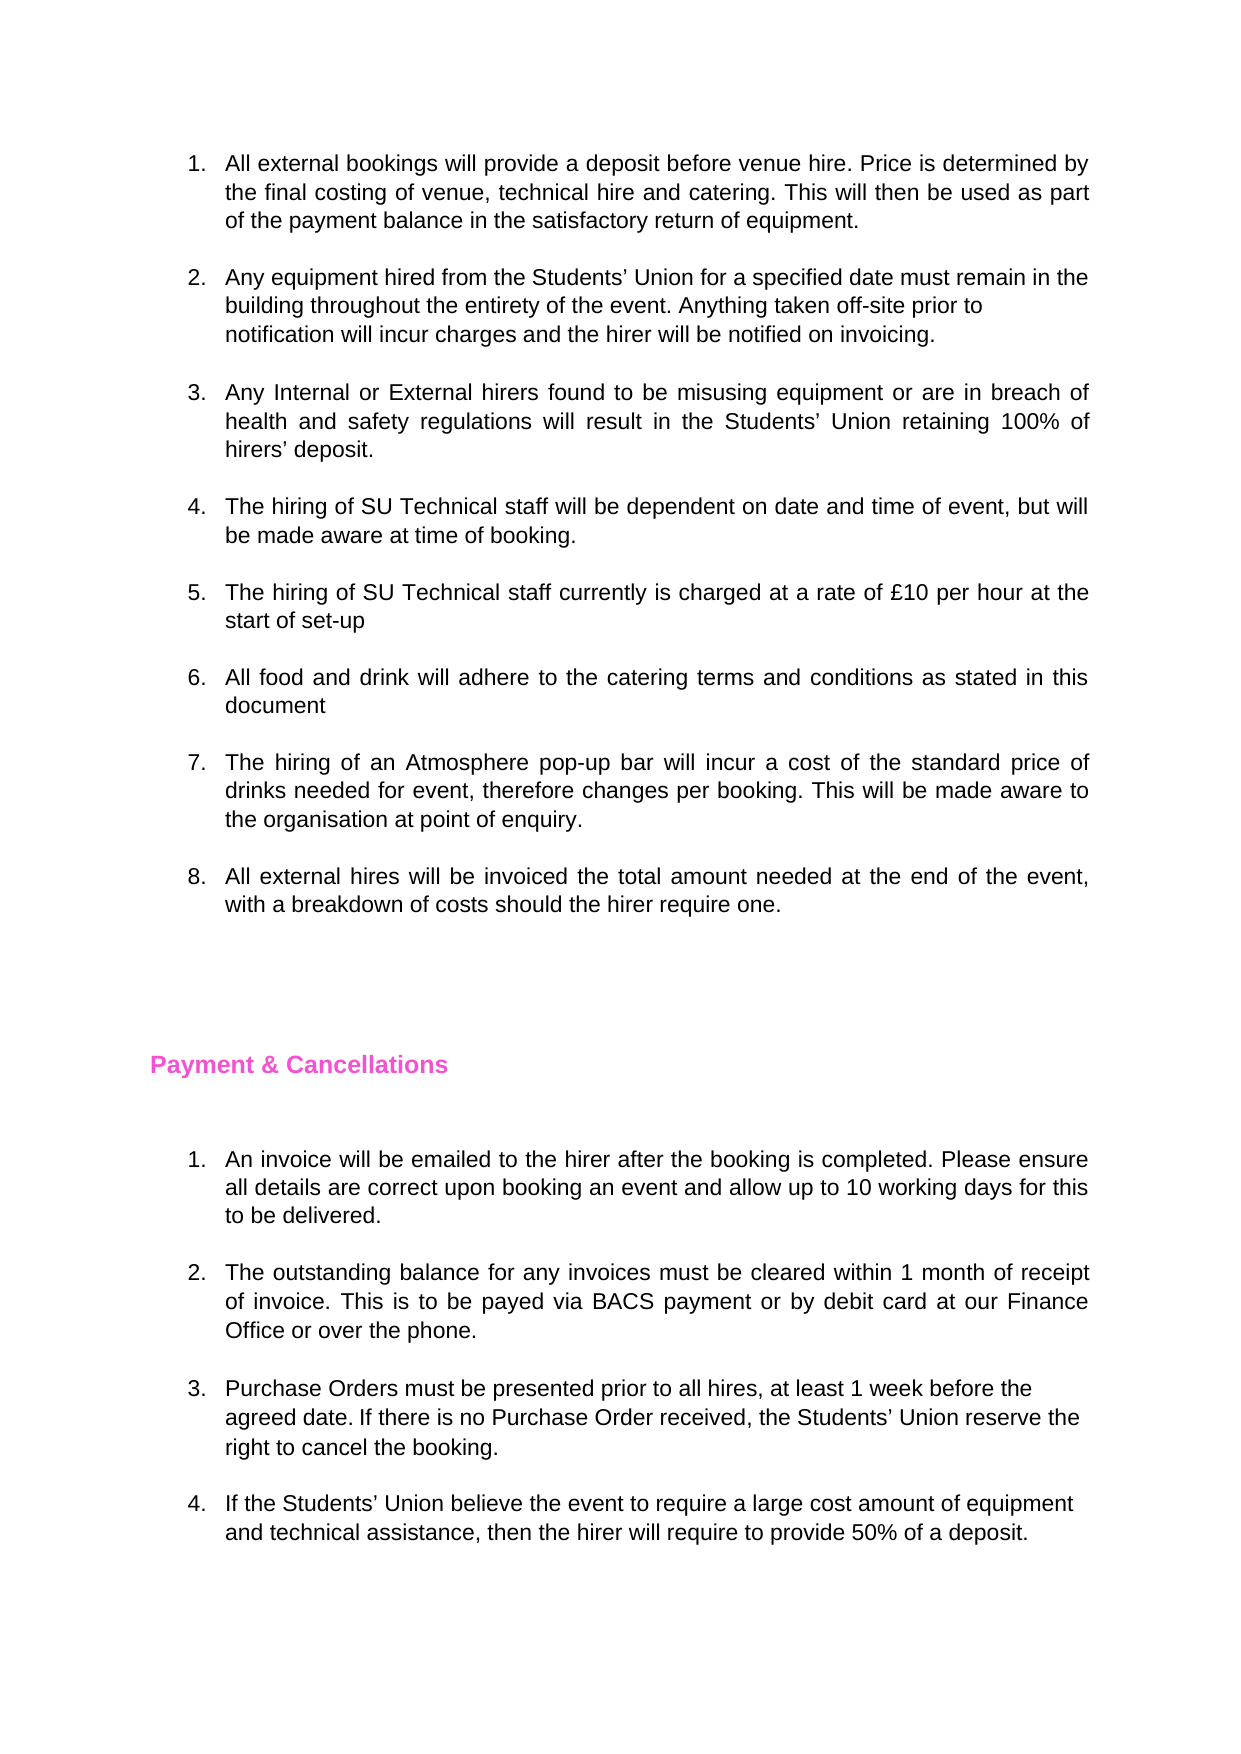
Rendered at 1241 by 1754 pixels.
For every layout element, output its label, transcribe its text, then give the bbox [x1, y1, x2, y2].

list An invoice will be emailed to the hirer after the booking is completed. Please ensure all details are correct upon booking an event and allow up to 10 working days for this to be delivered. [187, 1146, 1090, 1229]
list The hiring of SU Technical staff currently is charged at a rate of £10 per hour at the start of set-up [187, 578, 1090, 633]
list The hiring of an Atmosphere pop-up bar will incur a cost of the standard price of drinks needed for event, therefore changes per booking. This will be made aware to the organisation at point of enquiry. [187, 749, 1090, 832]
list Any Internal or External hirers found to be misusing equipment or are in breach of health and safety regulations will result in the Students’ Union retaining 100% of hirers’ deposit. [187, 379, 1090, 463]
list Purchase Orders must be presented prior to all hires, at least 1 week before the agreed date. If there is no Purchase Order received, the Students’ Union reserve the right to cancel the booking. [187, 1375, 1090, 1460]
list The hiring of SU Technical staff will be dependent on date and time of event, but will be made aware at time of booking. [187, 493, 1090, 548]
list Any equipment hired from the Students’ Union for a specified date must remain in the building throughout the entirety of the event. Anything taken off-site prior to notification will incur charges and the hirer will be notified on invoicing. [187, 264, 1090, 377]
list All food and drink will adhere to the catering terms and conditions as stated in this document [187, 664, 1090, 718]
list All external bookings will provide a deposit before venue hire. Price is determined by the final costing of venue, technical hire and catering. This will then be used as part of the payment balance in the satisfactory return of equipment. [187, 150, 1090, 233]
text Payment & Cancellations [150, 1050, 1090, 1079]
list All external hires will be invoiced the total amount needed at the end of the event, with a breakdown of costs should the hirer require one. [187, 863, 1090, 918]
list The outstanding balance for any invoices must be cleared within 1 month of receipt of invoice. This is to be payed via BACS payment or by debit card at our Finance Office or over the phone. [187, 1259, 1090, 1344]
list If the Students’ Union believe the event to require a large cost amount of equipment and technical assistance, then the hirer will require to provide 50% of a deposit. [187, 1490, 1090, 1575]
